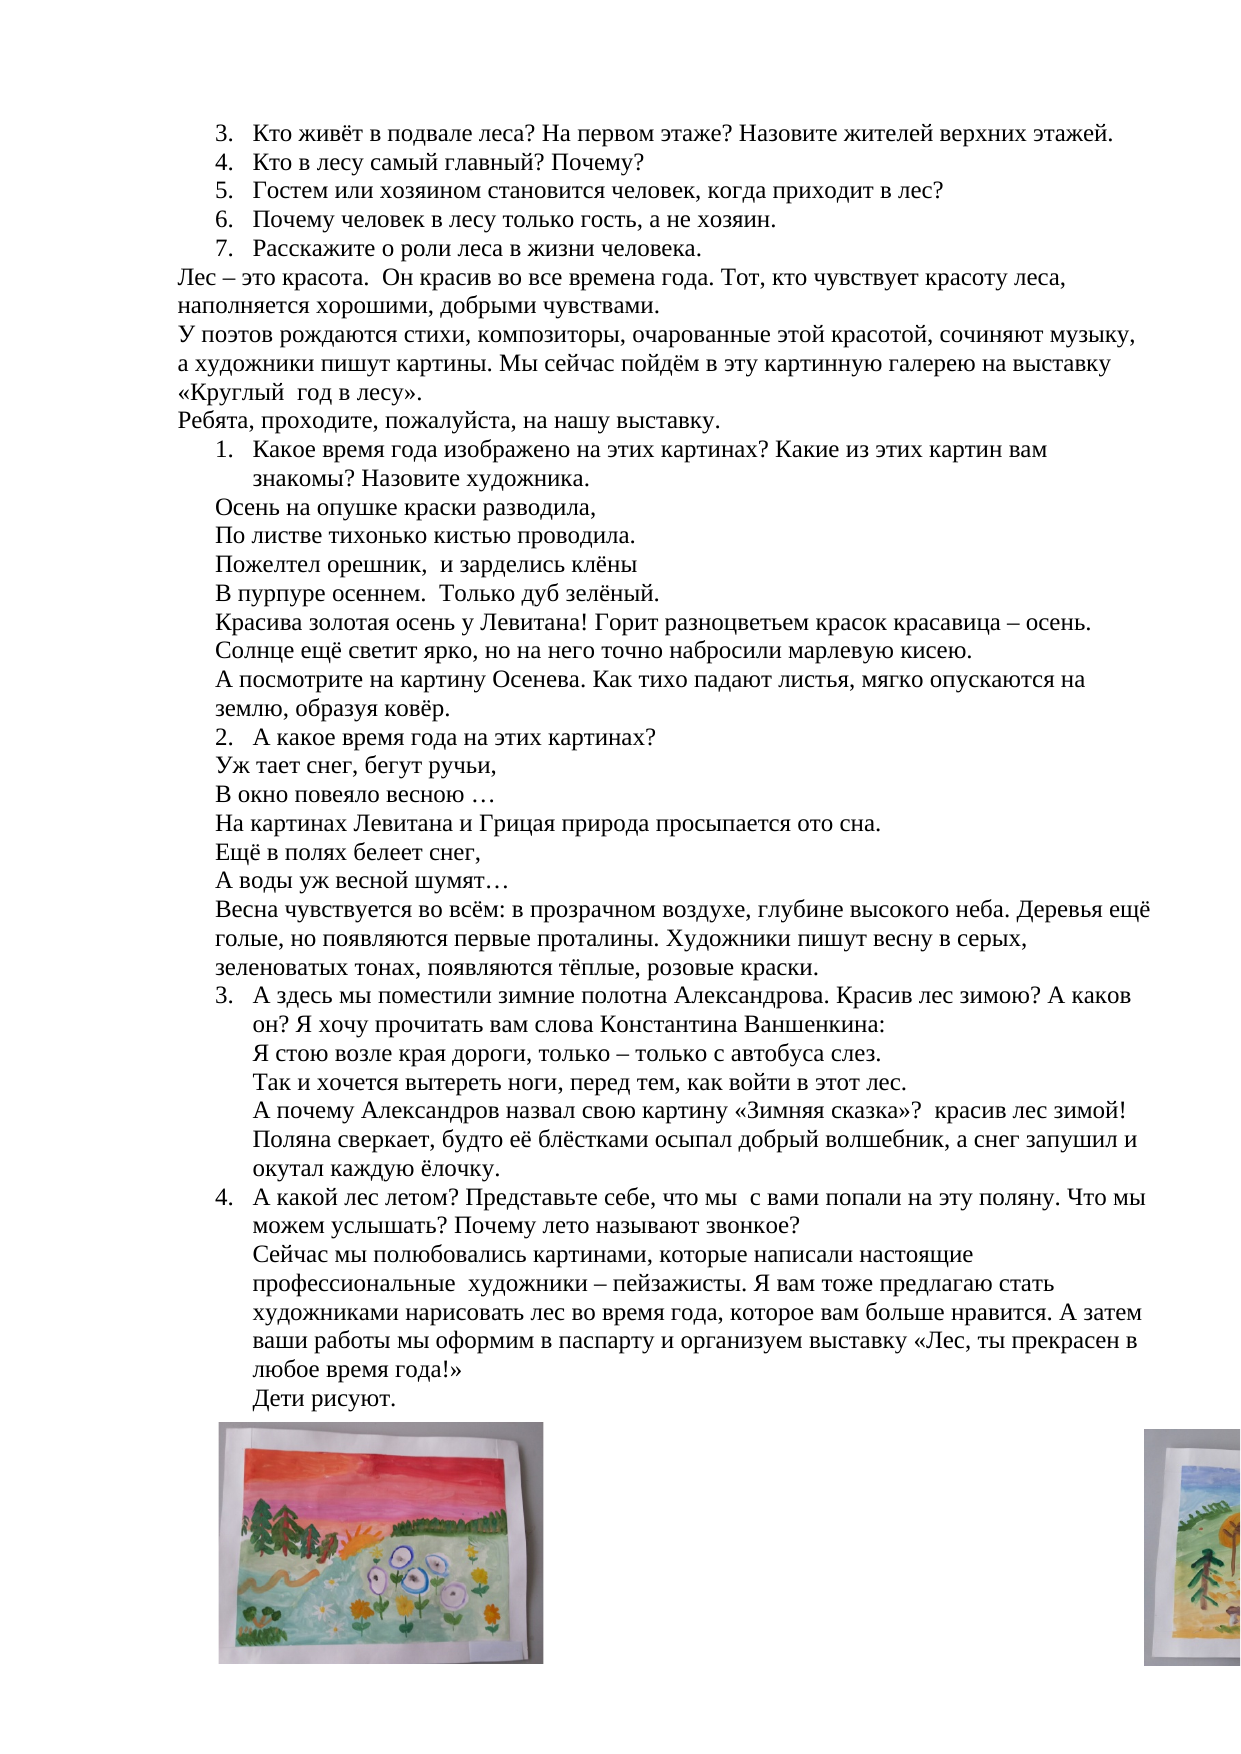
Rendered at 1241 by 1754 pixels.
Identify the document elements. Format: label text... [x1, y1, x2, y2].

list А какой лес летом? Представьте себе, что мы с вами попали на эту поляну. Что мы можем услышать? Почему лето называют звонкое? [215, 1182, 1152, 1239]
list А какое время года на этих картинах? [215, 722, 1152, 751]
list Кто живёт в подвале леса? На первом этаже? Назовите жителей верхних этажей. [215, 118, 1152, 147]
text Красива золотая осень у Левитана! Горит разноцветьем красок красавица – осень. Солнце ещё светит ярко, но на него точно набросили марлевую кисею. [215, 607, 1152, 664]
list Гостем или хозяином становится человек, когда приходит в лес? [215, 176, 1152, 204]
text Лес – это красота. Он красив во все времена года. Тот, кто чувствует красоту леса, наполняется хорошими, добрыми чувствами. [177, 262, 1152, 319]
text У поэтов рождаются стихи, композиторы, очарованные этой красотой, сочиняют музыку, а художники пишут картины. Мы сейчас пойдём в эту картинную галерею на выставку «Круглый год в лесу». [177, 319, 1152, 406]
text Ребята, проходите, пожалуйста, на нашу выставку. [177, 406, 1152, 434]
text Пожелтел орешник, и зарделись клёны [215, 549, 1152, 578]
list Какое время года изображено на этих картинах? Какие из этих картин вам знакомы? Назовите художника. [215, 434, 1152, 492]
text А почему Александров назвал свою картину «Зимняя сказка»? красив лес зимой! Поляна сверкает, будто её блёстками осыпал добрый волшебник, а снег запушил и окутал каждую ёлочку. [252, 1096, 1152, 1182]
text А воды уж весной шумят… [215, 866, 1152, 894]
list Кто в лесу самый главный? Почему? [215, 147, 1152, 176]
text Уж тает снег, бегут ручьи, [215, 751, 1152, 779]
text Сейчас мы полюбовались картинами, которые написали настоящие профессиональные художники – пейзажисты. Я вам тоже предлагаю стать художниками нарисовать лес во время года, которое вам больше нравится. А затем ваши работы мы оформим в паспарту и организуем выставку «Лес, ты прекрасен в любое время года!» [252, 1239, 1152, 1383]
text Я стою возле края дороги, только – только с автобуса слез. [252, 1038, 1152, 1067]
text Ещё в полях белеет снег, [215, 837, 1152, 866]
picture [1144, 1429, 1241, 1666]
text По листве тихонько кистью проводила. [215, 521, 1152, 549]
list А здесь мы поместили зимние полотна Александрова. Красив лес зимою? А каков он? Я хочу прочитать вам слова Константина Ваншенкина: [215, 981, 1152, 1038]
text На картинах Левитана и Грицая природа просыпается ото сна. [215, 808, 1152, 837]
text В окно повеяло весною … [215, 779, 1152, 808]
text Так и хочется вытереть ноги, перед тем, как войти в этот лес. [252, 1067, 1152, 1096]
text Осень на опушке краски разводила, [215, 492, 1152, 521]
text Весна чувствуется во всём: в прозрачном воздухе, глубине высокого неба. Деревья ещё голые, но появляются первые проталины. Художники пишут весну в серых, зеленоватых тонах, появляются тёплые, розовые краски. [215, 894, 1152, 981]
list Почему человек в лесу только гость, а не хозяин. [215, 204, 1152, 233]
list Расскажите о роли леса в жизни человека. [215, 233, 1152, 262]
text Дети рисуют. [252, 1383, 1152, 1412]
text А посмотрите на картину Осенева. Как тихо падают листья, мягко опускаются на землю, образуя ковёр. [215, 664, 1152, 722]
picture [218, 1422, 544, 1663]
text В пурпуре осеннем. Только дуб зелёный. [215, 578, 1152, 607]
